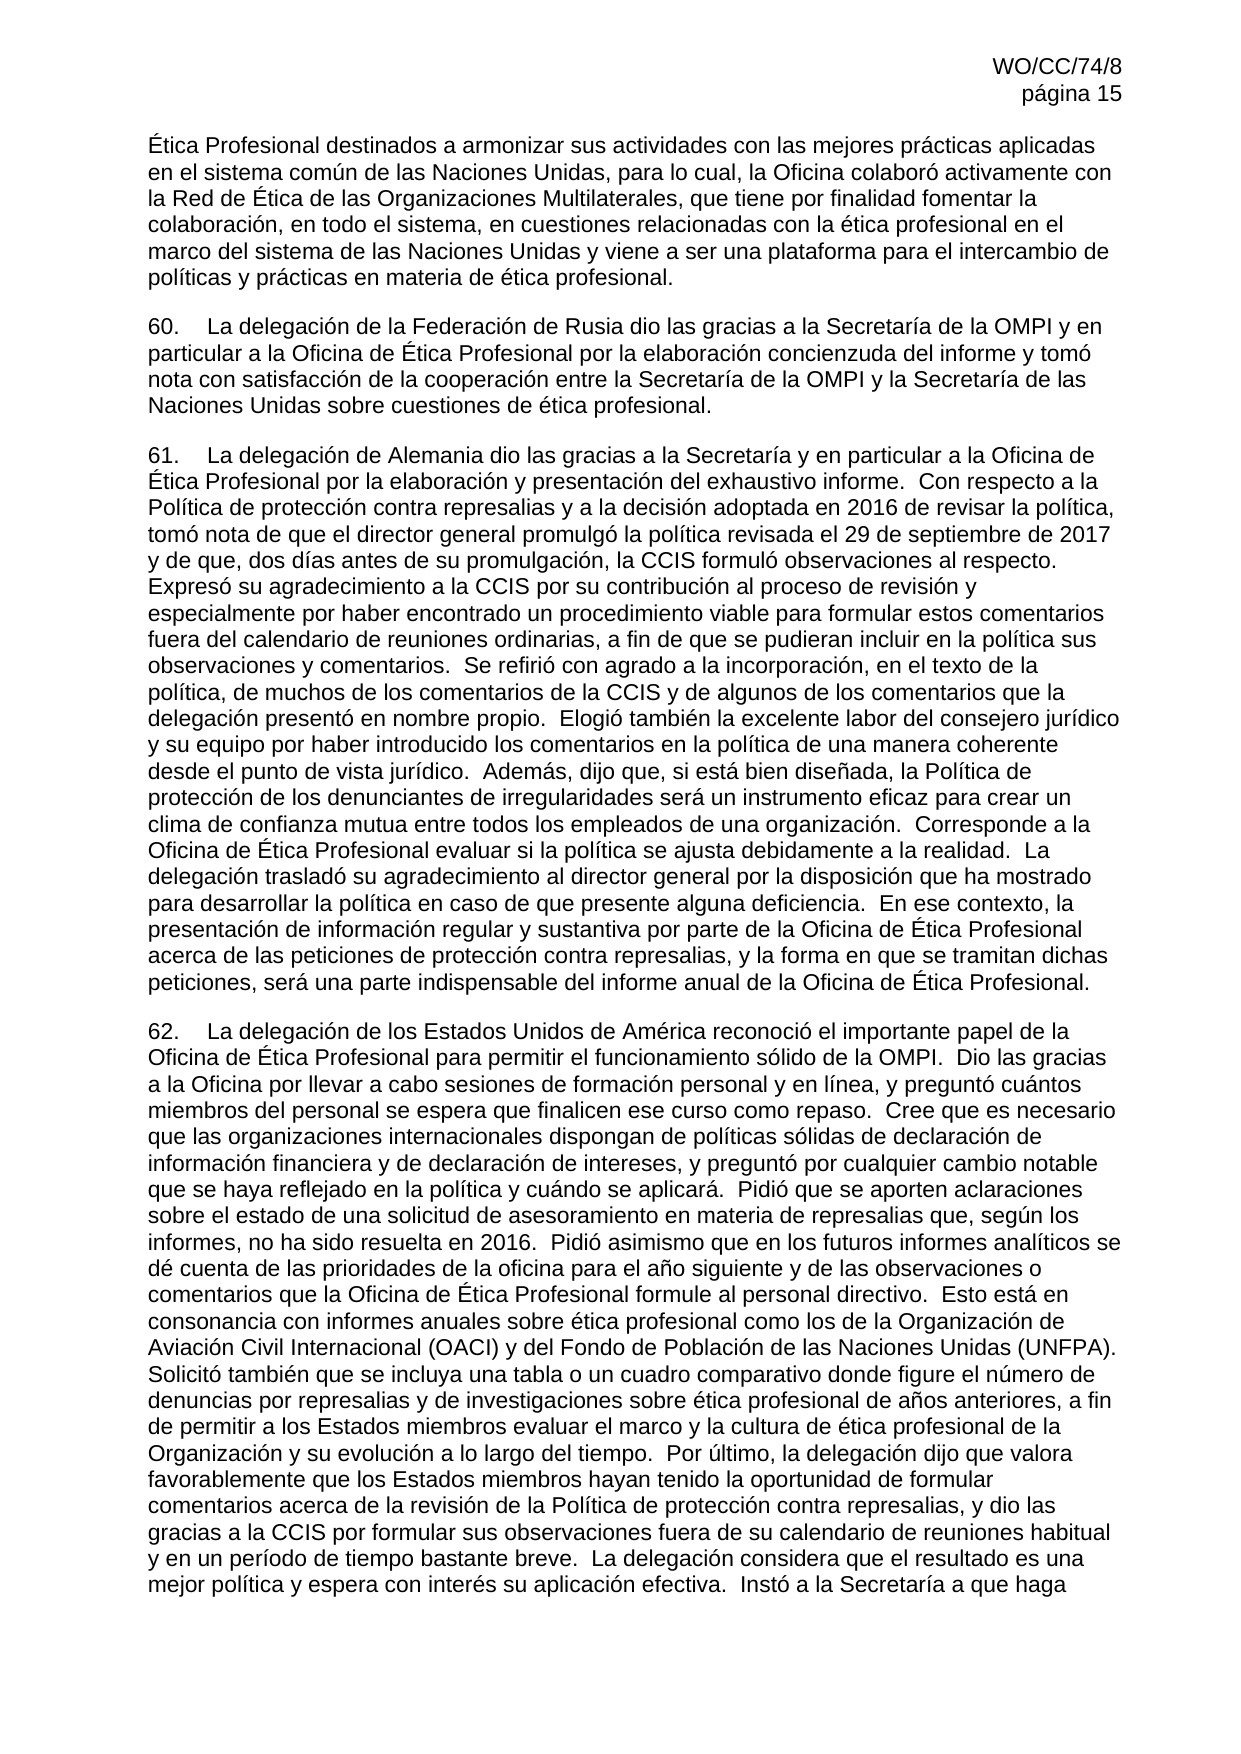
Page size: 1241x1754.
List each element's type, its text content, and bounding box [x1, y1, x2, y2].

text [148, 132, 1122, 290]
text La delegación de Alemania dio las gracias a la Secretaría y en particular a la Oficina de Ética Profesional por la elaboración y presentación del exhaustivo informe. Con respecto a la Política de protección contra represalias y a la decisión adoptada en 2016 de revisar la política, tomó nota de que el director general promulgó la política revisada el 29 de septiembre de 2017 y de que, dos días antes de su promulgación, la CCIS formuló observaciones al respecto. Expresó su agradecimiento a la CCIS por su contribución al proceso de revisión y especialmente por haber encontrado un procedimiento viable para formular estos comentarios fuera del calendario de reuniones ordinarias, a fin de que se pudieran incluir en la política sus observaciones y comentarios. Se refirió con agrado a la incorporación, en el texto de la política, de muchos de los comentarios de la CCIS y de algunos de los comentarios que la delegación presentó en nombre propio. Elogió también la excelente labor del consejero jurídico y su equipo por haber introducido los comentarios en la política de una manera coherente desde el punto de vista jurídico. Además, dijo que, si está bien diseñada, la Política de protección de los denunciantes de irregularidades será un instrumento eficaz para crear un clima de confianza mutua entre todos los empleados de una organización. Corresponde a la Oficina de Ética Profesional evaluar si la política se ajusta debidamente a la realidad. La delegación trasladó su agradecimiento al director general por la disposición que ha mostrado para desarrollar la política en caso de que presente alguna deficiencia. En ese contexto, la presentación de información regular y sustantiva por parte de la Oficina de Ética Profesional acerca de las peticiones de protección contra represalias, y la forma en que se tramitan dichas peticiones, será una parte indispensable del informe anual de la Oficina de Ética Profesional. [148, 442, 1122, 995]
text La delegación de la Federación de Rusia dio las gracias a la Secretaría de la OMPI y en particular a la Oficina de Ética Profesional por la elaboración concienzuda del informe y tomó nota con satisfacción de la cooperación entre la Secretaría de la OMPI y la Secretaría de las Naciones Unidas sobre cuestiones de ética profesional. [148, 313, 1122, 419]
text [148, 1018, 1122, 1598]
